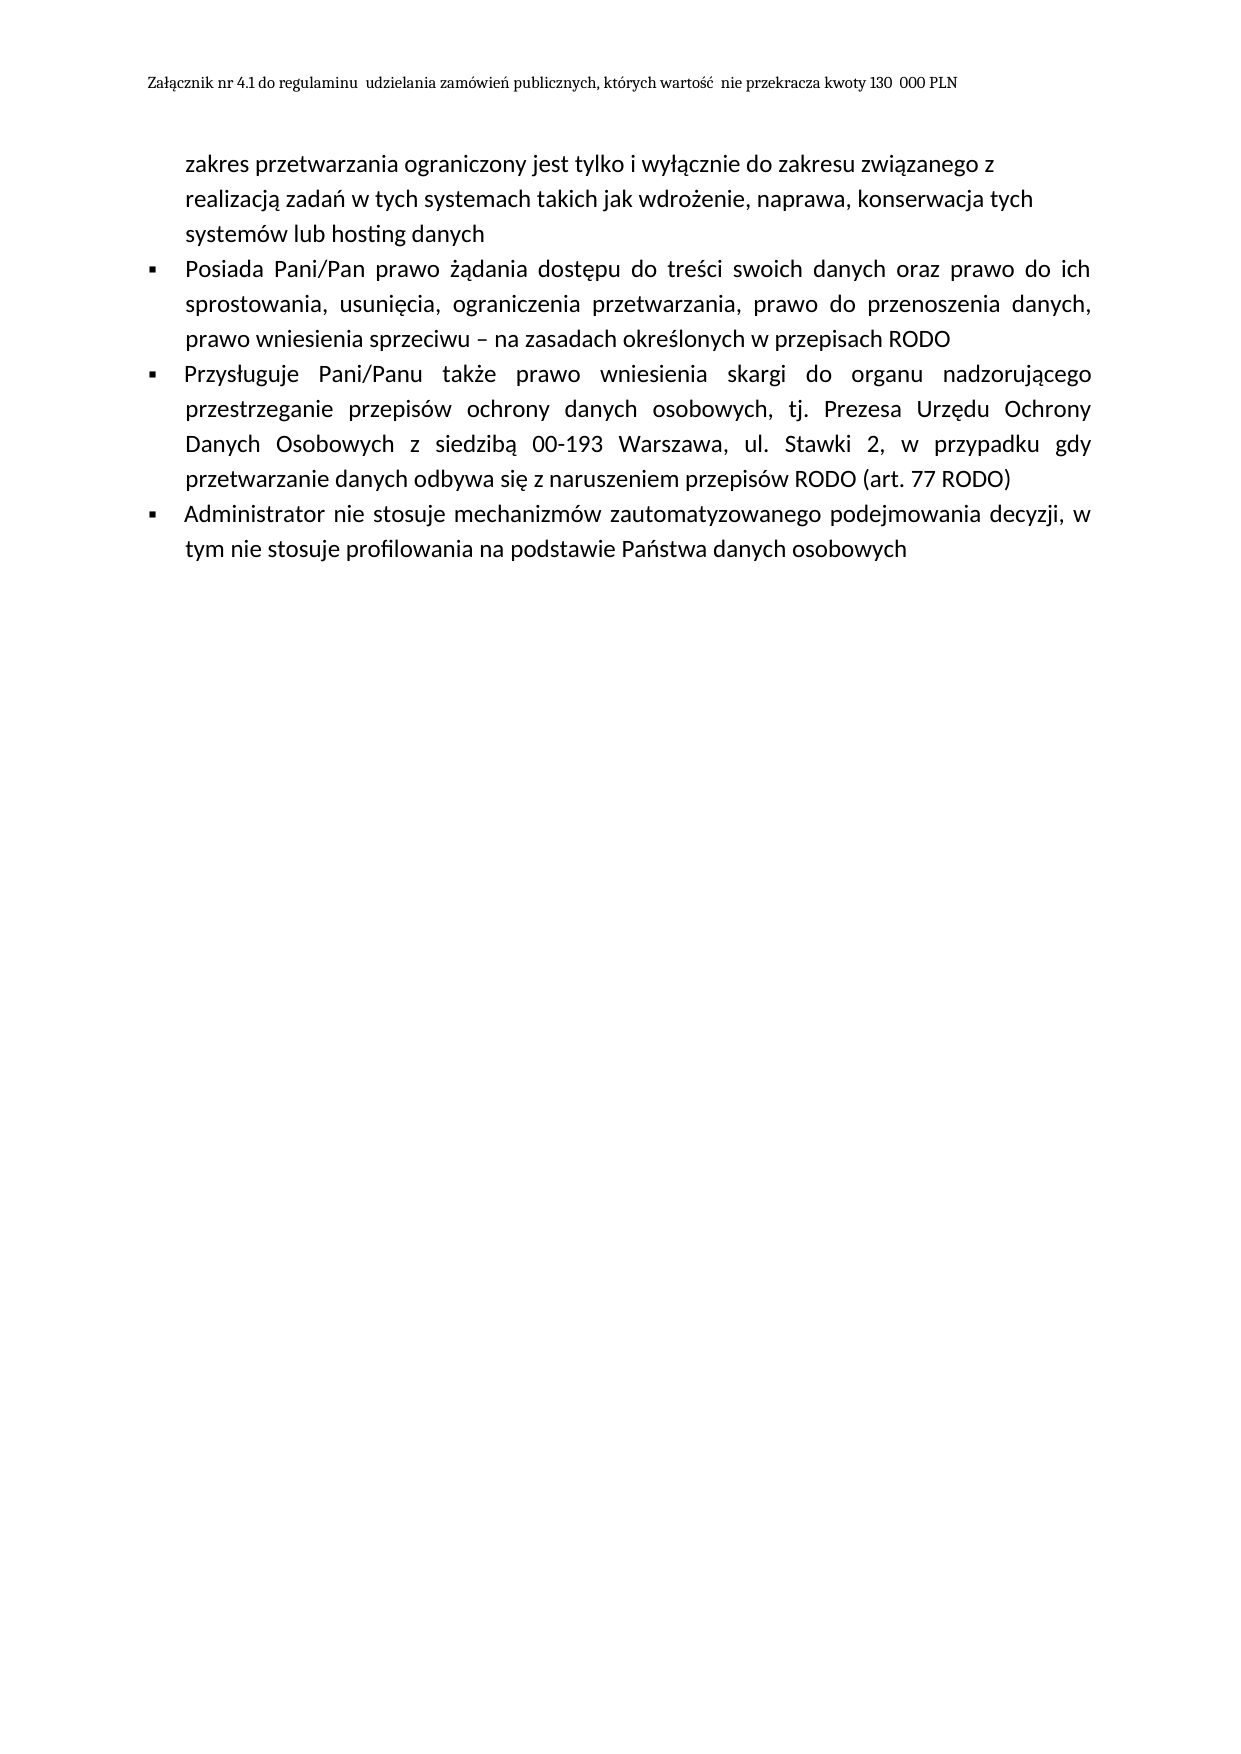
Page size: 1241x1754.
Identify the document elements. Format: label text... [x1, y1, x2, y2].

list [148, 148, 1092, 248]
list Posiada Pani/Pan prawo żądania dostępu do treści swoich danych oraz prawo do ich sprostowania, usunięcia, ograniczenia przetwarzania, prawo do przenoszenia danych, prawo wniesienia sprzeciwu – na zasadach określonych w przepisach RODO [148, 253, 1092, 353]
list Administrator nie stosuje mechanizmów zautomatyzowanego podejmowania decyzji, w tym nie stosuje profilowania na podstawie Państwa danych osobowych [148, 498, 1092, 563]
list Przysługuje Pani/Panu także prawo wniesienia skargi do organu nadzorującego przestrzeganie przepisów ochrony danych osobowych, tj. Prezesa Urzędu Ochrony Danych Osobowych z siedzibą 00-193 Warszawa, ul. Stawki 2, w przypadku gdy przetwarzanie danych odbywa się z naruszeniem przepisów RODO (art. 77 RODO) [148, 358, 1092, 493]
